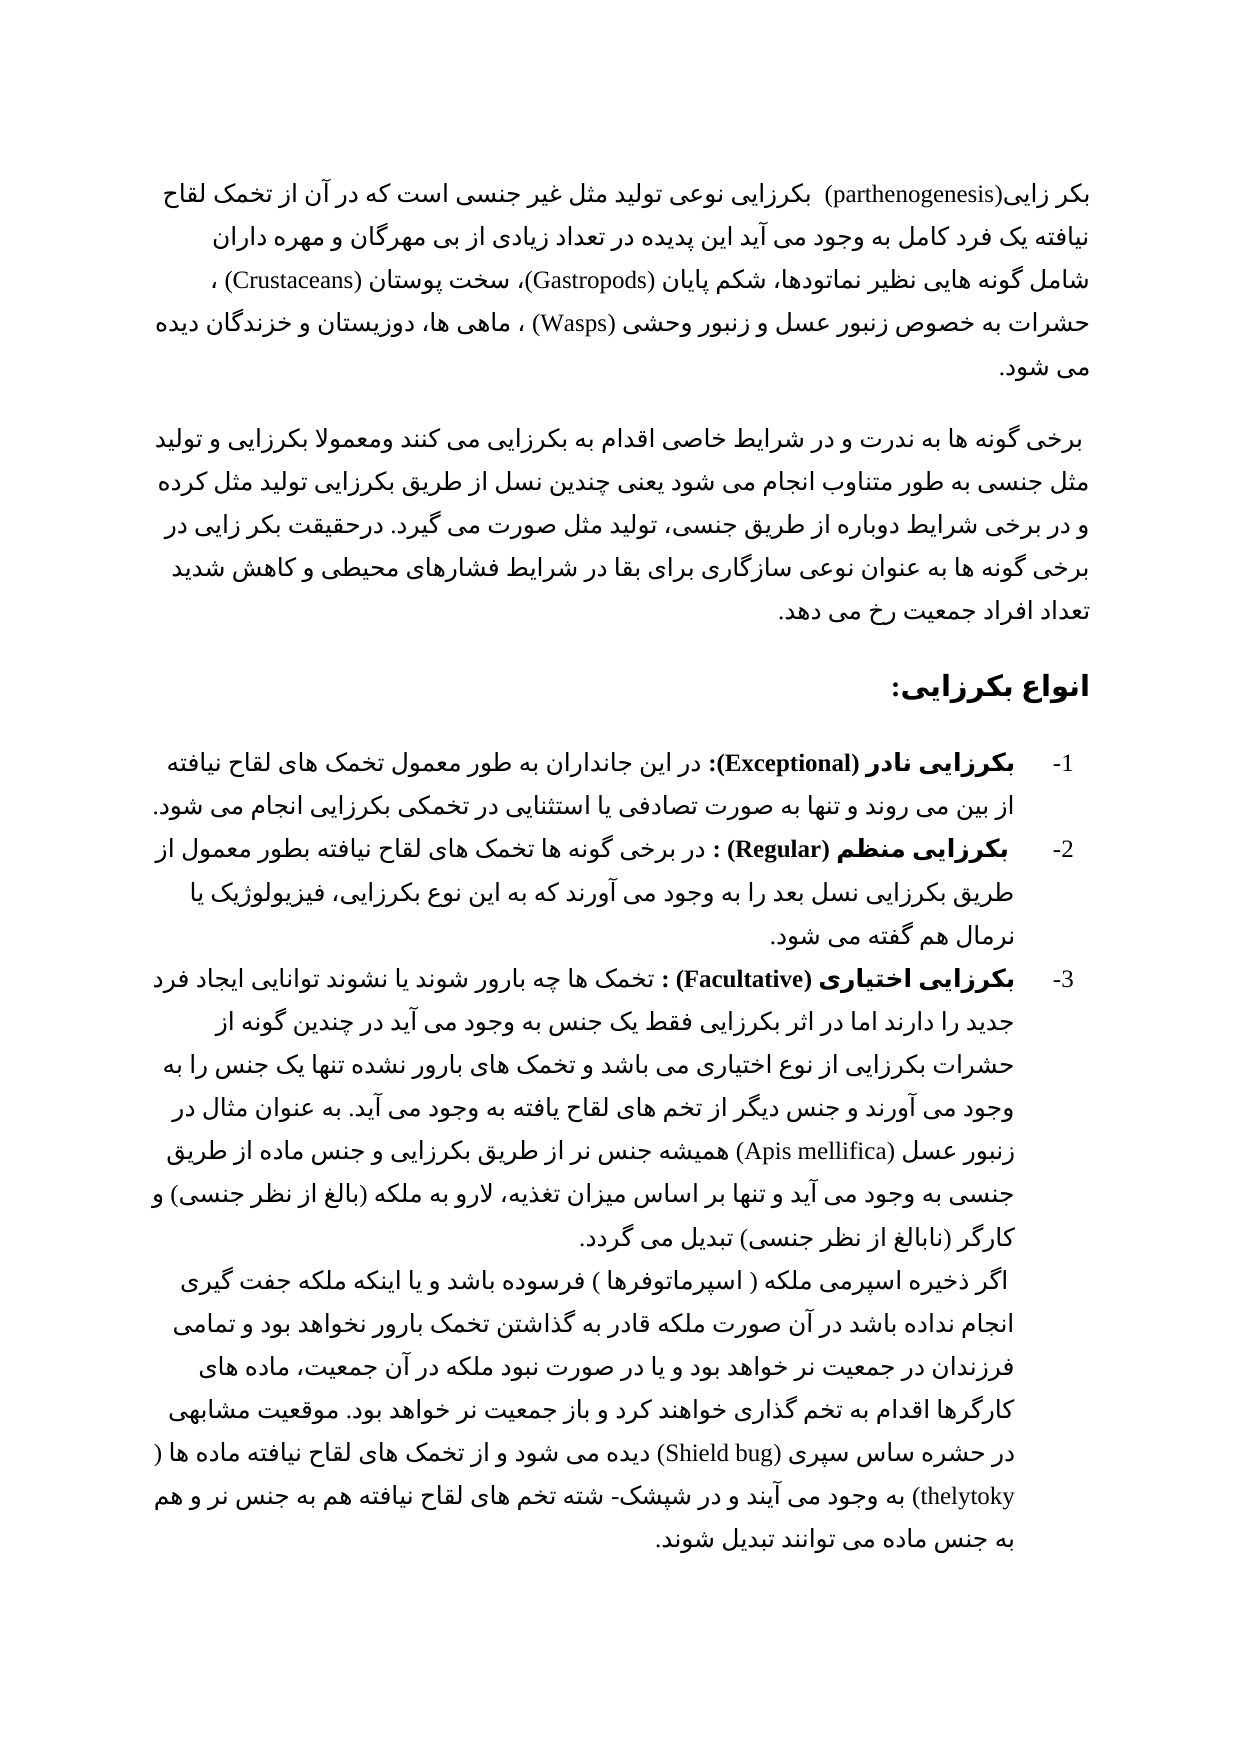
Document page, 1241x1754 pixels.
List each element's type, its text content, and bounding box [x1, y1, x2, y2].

list اگر ذخیره اسپرمی ملکه ( اسپرماتوفرها ) فرسوده باشد و یا اینکه ملکه جفت گیری انجام نداده باشد در آن صورت ملکه قادر به گذاشتن تخمک بارور نخواهد بود و تمامی فرزندان در جمعیت نر خواهد بود و یا در صورت نبود ملکه در آن جمعیت، ماده های کارگرها اقدام به تخم گذاری خواهند کرد و باز جمعیت نر خواهد بود. موقعیت مشابهی در حشره ساس سپری (Shield bug) دیده می شود و از تخمک های لقاح نیافته ماده ها (thelytoky) به وجود می آیند و در شپشک- شته تخم های لقاح نیافته هم به جنس نر و هم به جنس ماده می توانند تبدیل شوند. [150, 1266, 1015, 1553]
text انواع بکرزایی: [150, 669, 1090, 702]
text برخی گونه ها به ندرت و در شرایط خاصی اقدام به بکرزایی می کنند ومعمولا بکرزایی و تولید مثل جنسی به طور متناوب انجام می شود یعنی چندین نسل از طریق بکرزایی تولید مثل کرده و در برخی شرایط دوباره از طریق جنسی، تولید مثل صورت می گیرد. درحقیقت بکر زایی در برخی گونه ها به عنوان نوعی سازگاری برای بقا در شرایط فشارهای محیطی و کاهش شدید تعداد افراد جمعیت رخ می دهد. [150, 424, 1090, 625]
list بکرزایی اختیاری (Facultative) : تخمک ها چه بارور شوند یا نشوند توانایی ایجاد فرد جدید را دارند اما در اثر بکرزایی فقط یک جنس به وجود می آید در چندین گونه از حشرات بکرزایی از نوع اختیاری می باشد و تخمک های بارور نشده تنها یک جنس را به وجود می آورند و جنس دیگر از تخم های لقاح یافته به وجود می آید. به عنوان مثال در زنبور عسل (Apis mellifica) همیشه جنس نر از طریق بکرزایی و جنس ماده از طریق جنسی به وجود می آید و تنها بر اساس میزان تغذیه، لارو به ملکه (بالغ از نظر جنسی) و کارگر (نابالغ از نظر جنسی) تبدیل می گردد. [150, 964, 1053, 1251]
text بکر زایی(parthenogenesis) بکرزایی نوعی تولید مثل غیر جنسی است که در آن از تخمک لقاح نیافته یک فرد کامل به وجود می آید این پدیده در تعداد زیادی از بی مهرگان و مهره داران شامل گونه هایی نظیر نماتودها، شکم پایان (Gastropods)، سخت پوستان (Crustaceans) ، حشرات به خصوص زنبور عسل و زنبور وحشی (Wasps) ، ماهی ها، دوزیستان و خزندگان دیده می شود. [150, 179, 1090, 380]
list بکرزایی منظم (Regular) : در برخی گونه ها تخمک های لقاح نیافته بطور معمول از طریق بکرزایی نسل بعد را به وجود می آورند که به این نوع بکرزایی، فیزیولوژیک یا نرمال هم گفته می شود. [150, 834, 1053, 949]
list بکرزایی نادر (Exceptional): در این جانداران به طور معمول تخمک های لقاح نیافته از بین می روند و تنها به صورت تصادفی یا استثنایی در تخمکی بکرزایی انجام می شود. [150, 748, 1053, 820]
